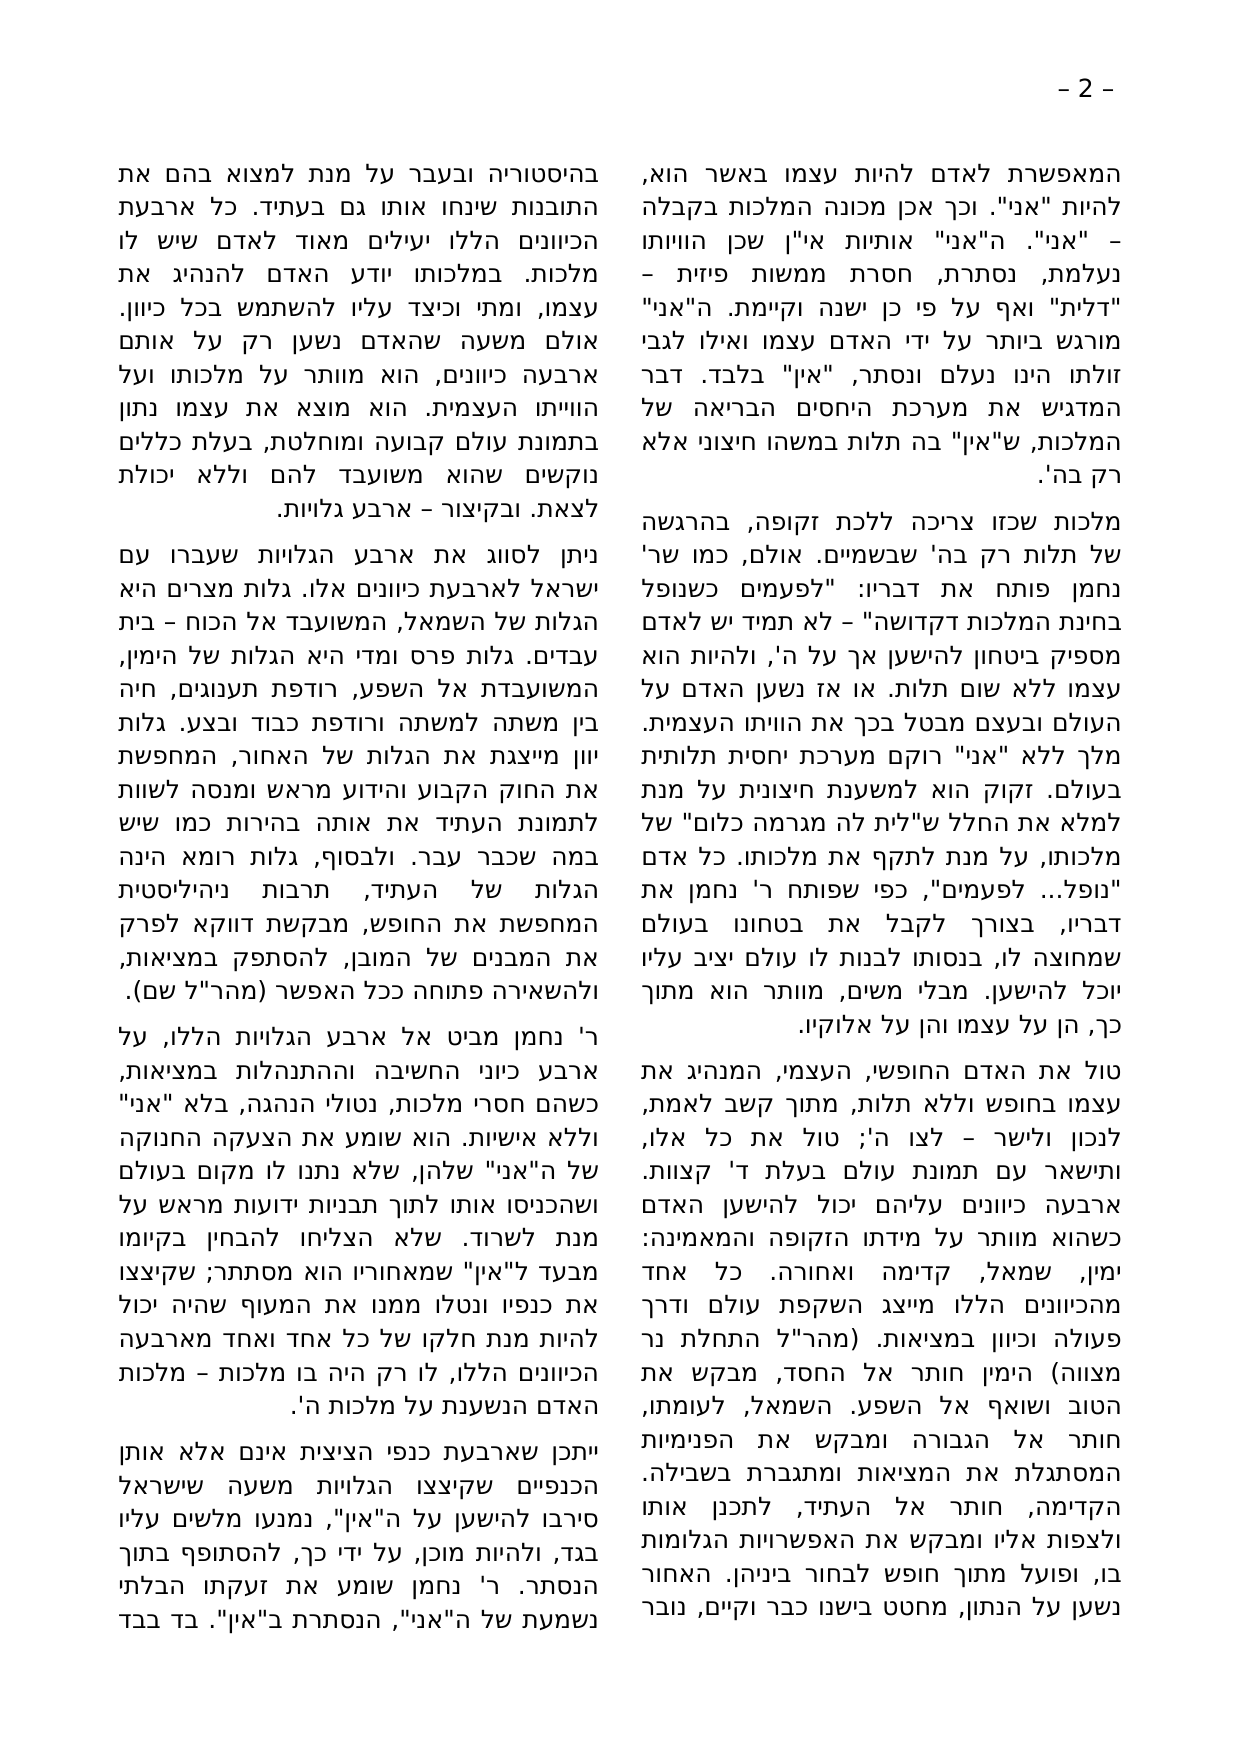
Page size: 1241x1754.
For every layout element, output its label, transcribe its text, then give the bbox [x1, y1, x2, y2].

text טול את האדם החופשי, העצמי, המנהיג את עצמו בחופש וללא תלות, מתוך קשב לאמת, לנכון ולישר – לצו ה'; טול את כל אלו, ותישאר עם תמונת עולם בעלת ד' קצוות. ארבעה כיוונים עליהם יכול להישען האדם כשהוא מוותר על מידתו הזקופה והמאמינה: ימין, שמאל, קדימה ואחורה. כל אחד מהכיוונים הללו מייצג השקפת עולם ודרך פעולה וכיוון במציאות. (מהר"ל התחלת נר מצווה) הימין חותר אל החסד, מבקש את הטוב ושואף אל השפע. השמאל, לעומתו, חותר אל הגבורה ומבקש את הפנימיות המסתגלת את המציאות ומתגברת בשבילה. הקדימה, חותר אל העתיד, לתכנן אותו ולצפות אליו ומבקש את האפשרויות הגלומות בו, ופועל מתוך חופש לבחור ביניהן. האחור נשען על הנתון, מחטט בישנו כבר וקיים, נובר בהיסטוריה ובעבר על מנת למצוא בהם את התובנות שינחו אותו גם בעתיד. כל ארבעת הכיוונים הללו יעילים מאוד לאדם שיש לו מלכות. במלכותו יודע האדם להנהיג את עצמו, ומתי וכיצד עליו להשתמש בכל כיוון. אולם משעה שהאדם נשען רק על אותם ארבעה כיוונים, הוא מוותר על מלכותו ועל הווייתו העצמית. הוא מוצא את עצמו נתון בתמונת עולם קבועה ומוחלטת, בעלת כללים נוקשים שהוא משועבד להם וללא יכולת לצאת. ובקיצור – ארבע גלויות. [641, 1056, 1122, 1622]
text מלכות שכזו צריכה ללכת זקופה, בהרגשה של תלות רק בה' שבשמיים. אולם, כמו שר' נחמן פותח את דבריו: "לפעמים כשנופל בחינת המלכות דקדושה" – לא תמיד יש לאדם מספיק ביטחון להישען אך על ה', ולהיות הוא עצמו ללא שום תלות. או אז נשען האדם על העולם ובעצם מבטל בכך את הוויתו העצמית. מלך ללא "אני" רוקם מערכת יחסית תלותית בעולם. זקוק הוא למשענת חיצונית על מנת למלא את החלל ש"לית לה מגרמה כלום" של מלכותו, על מנת לתקף את מלכותו. כל אדם "נופל... לפעמים", כפי שפותח ר' נחמן את דבריו, בצורך לקבל את בטחונו בעולם שמחוצה לו, בנסותו לבנות לו עולם יציב עליו יוכל להישען. מבלי משים, מוותר הוא מתוך כך, הן על עצמו והן על אלוקיו. [641, 507, 1122, 1039]
text טול את האדם החופשי, העצמי, המנהיג את עצמו בחופש וללא תלות, מתוך קשב לאמת, לנכון ולישר – לצו ה'; טול את כל אלו, ותישאר עם תמונת עולם בעלת ד' קצוות. ארבעה כיוונים עליהם יכול להישען האדם כשהוא מוותר על מידתו הזקופה והמאמינה: ימין, שמאל, קדימה ואחורה. כל אחד מהכיוונים הללו מייצג השקפת עולם ודרך פעולה וכיוון במציאות. (מהר"ל התחלת נר מצווה) הימין חותר אל החסד, מבקש את הטוב ושואף אל השפע. השמאל, לעומתו, חותר אל הגבורה ומבקש את הפנימיות המסתגלת את המציאות ומתגברת בשבילה. הקדימה, חותר אל העתיד, לתכנן אותו ולצפות אליו ומבקש את האפשרויות הגלומות בו, ופועל מתוך חופש לבחור ביניהן. האחור נשען על הנתון, מחטט בישנו כבר וקיים, נובר בהיסטוריה ובעבר על מנת למצוא בהם את התובנות שינחו אותו גם בעתיד. כל ארבעת הכיוונים הללו יעילים מאוד לאדם שיש לו מלכות. במלכותו יודע האדם להנהיג את עצמו, ומתי וכיצד עליו להשתמש בכל כיוון. אולם משעה שהאדם נשען רק על אותם ארבעה כיוונים, הוא מוותר על מלכותו ועל הווייתו העצמית. הוא מוצא את עצמו נתון בתמונת עולם קבועה ומוחלטת, בעלת כללים נוקשים שהוא משועבד להם וללא יכולת לצאת. ובקיצור – ארבע גלויות. [118, 159, 599, 523]
text ניתן לסווג את ארבע הגלויות שעברו עם ישראל לארבעת כיוונים אלו. גלות מצרים היא הגלות של השמאל, המשועבד אל הכוח – בית עבדים. גלות פרס ומדי היא הגלות של הימין, המשועבדת אל השפע, רודפת תענוגים, חיה בין משתה למשתה ורודפת כבוד ובצע. גלות יוון מייצגת את הגלות של האחור, המחפשת את החוק הקבוע והידוע מראש ומנסה לשוות לתמונת העתיד את אותה בהירות כמו שיש במה שכבר עבר. ולבסוף, גלות רומא הינה הגלות של העתיד, תרבות ניהיליסטית המחפשת את החופש, מבקשת דווקא לפרק את המבנים של המובן, להסתפק במציאות, ולהשאירה פתוחה ככל האפשר (מהר"ל שם). [118, 540, 599, 1006]
text ר' נחמן מביט אל ארבע הגלויות הללו, על ארבע כיוני החשיבה וההתנהלות במציאות, כשהם חסרי מלכות, נטולי הנהגה, בלא "אני" וללא אישיות. הוא שומע את הצעקה החנוקה של ה"אני" שלהן, שלא נתנו לו מקום בעולם ושהכניסו אותו לתוך תבניות ידועות מראש על מנת לשרוד. שלא הצליחו להבחין בקיומו מבעד ל"אין" שמאחוריו הוא מסתתר; שקיצצו את כנפיו ונטלו ממנו את המעוף שהיה יכול להיות מנת חלקו של כל אחד ואחד מארבעה הכיוונים הללו, לו רק היה בו מלכות – מלכות האדם הנשענת על מלכות ה'. [118, 1022, 599, 1421]
